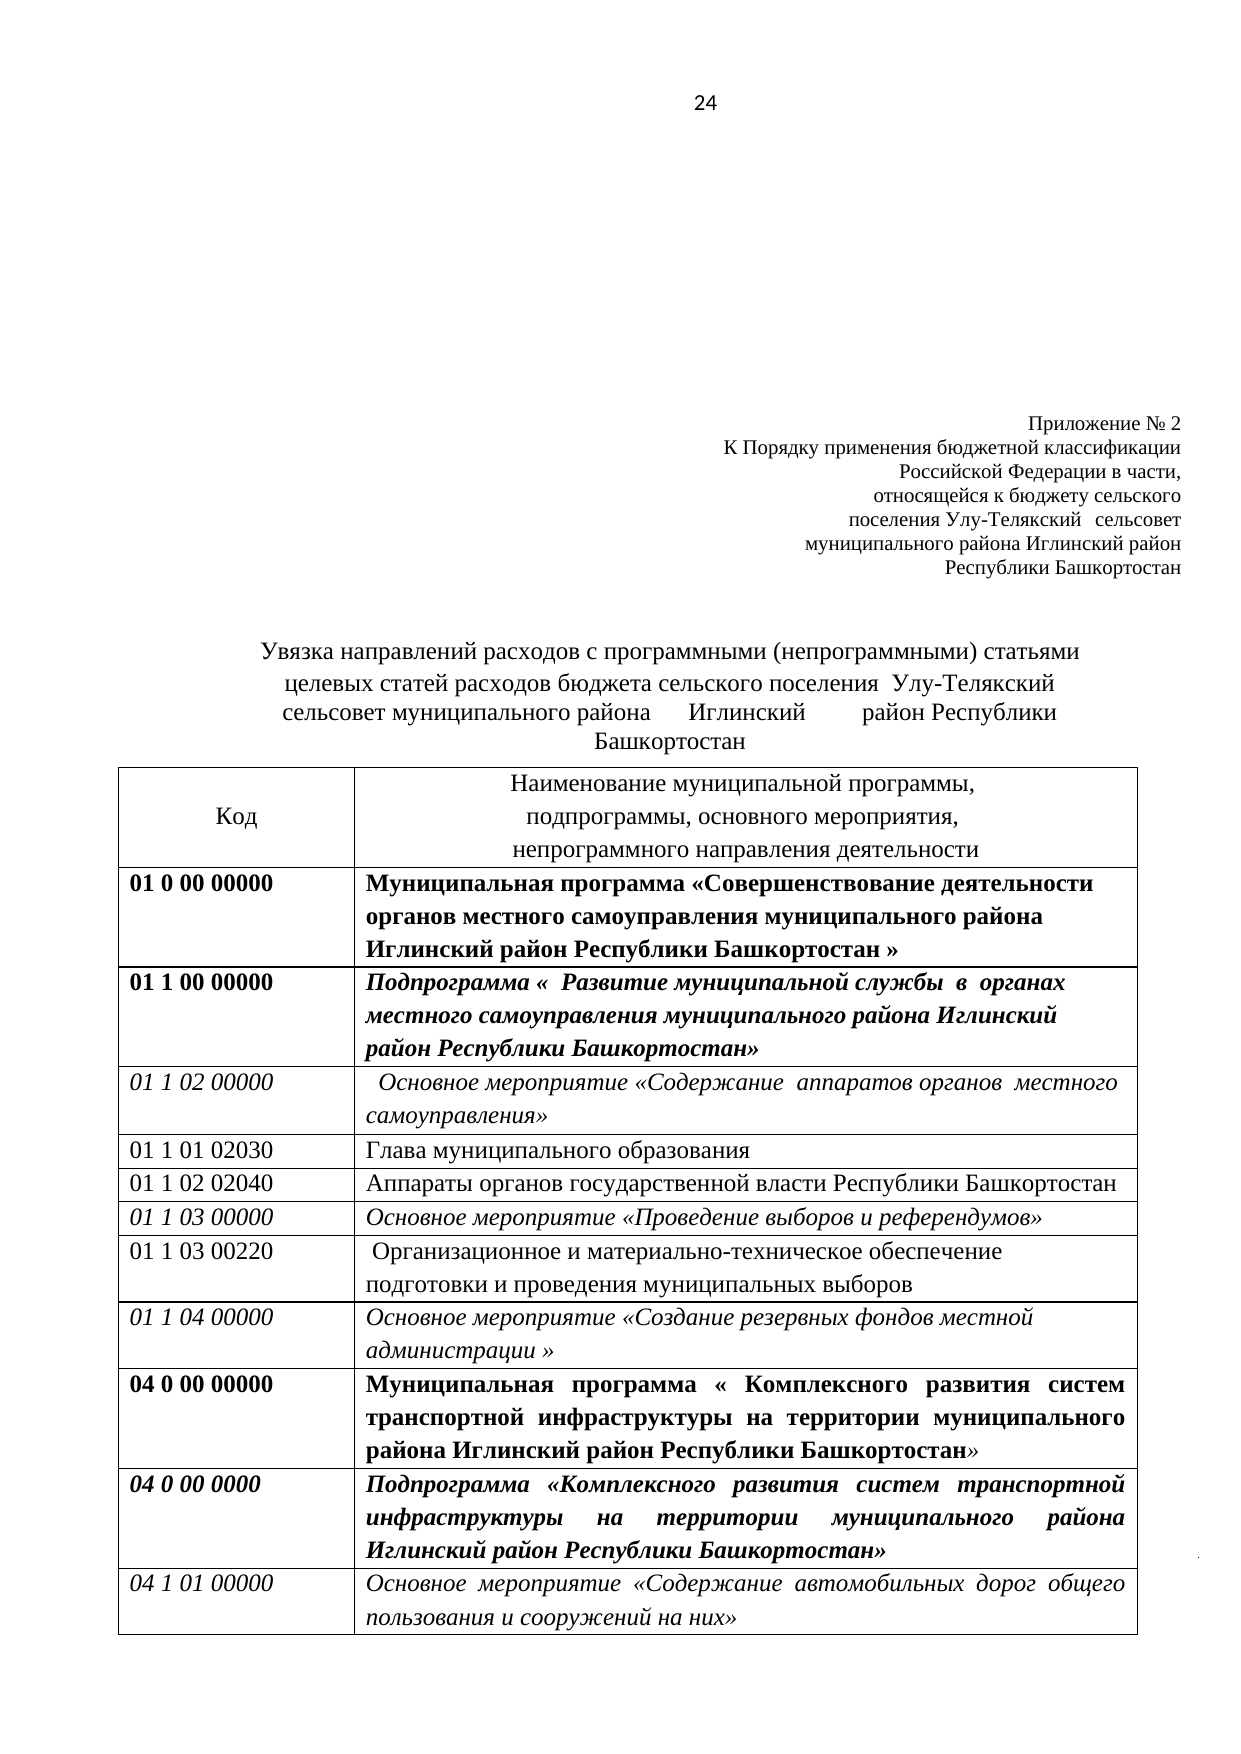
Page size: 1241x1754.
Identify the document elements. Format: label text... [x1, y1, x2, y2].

table_cell Аппараты органов государственной власти Республики Башкортостан [355, 1169, 1137, 1201]
table_cell 04 0 00 0000 [119, 1469, 354, 1567]
table_cell 01 1 02 02040 [119, 1169, 354, 1201]
table_header Код [119, 768, 354, 867]
text Российской Федерации в части, [118, 459, 1181, 483]
text К Порядку применения бюджетной классификации [118, 435, 1181, 459]
table_cell 01 0 00 00000 [119, 868, 354, 966]
text Приложение № 2 [118, 411, 1181, 435]
table_cell Подпрограмма «Комплексного развития систем транспортной инфраструктуры на территории муниципального района Иглинский район Республики Башкортостан» [355, 1469, 1137, 1567]
table_cell Подпрограмма « Развитие муниципальной службы в органах местного самоуправления муниципального района Иглинский район Республики Башкортостан» [355, 968, 1137, 1066]
table_cell 04 0 00 00000 [119, 1369, 354, 1468]
table_cell Основное мероприятие «Создание резервных фондов местной администрации » [355, 1303, 1137, 1368]
text Республики Башкортостан [118, 555, 1181, 579]
table_cell 01 1 03 00220 [119, 1236, 354, 1301]
text поселения Улу-Телякский сельсовет [118, 507, 1181, 531]
text относящейся к бюджету сельского [118, 483, 1181, 507]
table_cell 01 1 01 02030 [119, 1135, 354, 1167]
table_cell 04 1 01 00000 [119, 1569, 354, 1634]
table_cell 01 1 02 00000 [119, 1067, 354, 1134]
table_cell 01 1 00 00000 [119, 968, 354, 1066]
table_cell Муниципальная программа «Совершенствование деятельности органов местного самоуправления муниципального района Иглинский район Республики Башкортостан » [355, 868, 1137, 966]
table_cell Глава муниципального образования [355, 1135, 1137, 1167]
table_cell Муниципальная программа « Комплексного развития систем транспортной инфраструктуры на территории муниципального района Иглинский район Республики Башкортостан» [355, 1369, 1137, 1468]
table_header Наименование муниципальной программы, подпрограммы, основного мероприятия, непрограммного направления деятельности [355, 768, 1137, 867]
table_cell 01 1 03 00000 [119, 1202, 354, 1235]
table_cell Основное мероприятие «Содержание аппаратов органов местного самоуправления» [355, 1067, 1137, 1134]
table_cell Организационное и материально-техническое обеспечение подготовки и проведения муниципальных выборов [355, 1236, 1137, 1301]
table_cell Основное мероприятие «Содержание автомобильных дорог общего пользования и сооружений на них» [355, 1569, 1137, 1634]
table_cell Основное мероприятие «Проведение выборов и референдумов» [355, 1202, 1137, 1235]
text Увязка направлений расходов с программными (непрограммными) статьями целевых статей расходов бюджета сельского поселения Улу-Телякский сельсовет муниципального района Иглинский район Республики Башкортостан [237, 637, 1103, 754]
text муниципального района Иглинский район [118, 531, 1181, 555]
table_cell 01 1 04 00000 [119, 1303, 354, 1368]
